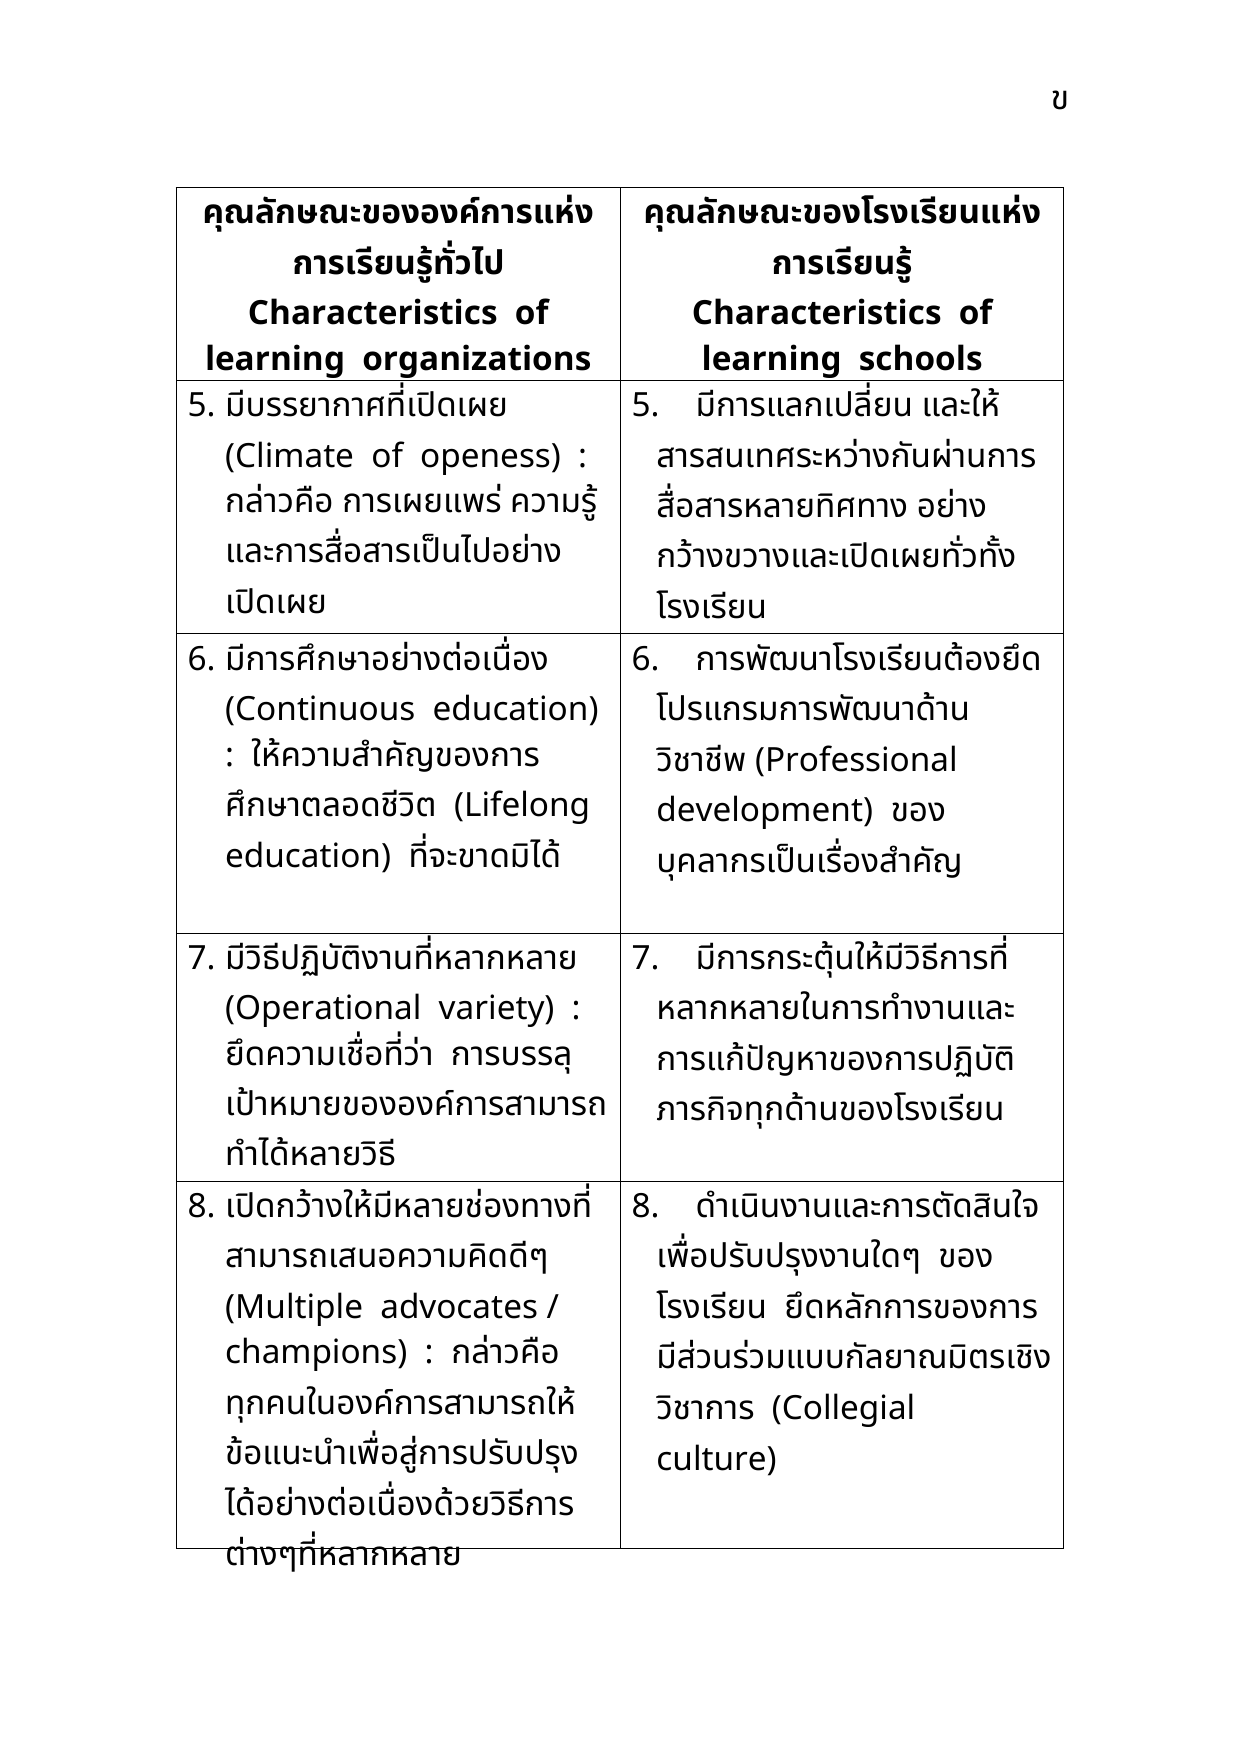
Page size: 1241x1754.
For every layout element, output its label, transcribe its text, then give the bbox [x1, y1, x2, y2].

table_cell มีการกระตุ้นให้มีวิธีการที่หลากหลายในการทำงานและการแก้ปัญหาของการปฏิบัติภารกิจทุกด้านของโรงเรียน [621, 934, 1063, 1181]
table_cell การพัฒนาโรงเรียนต้องยึดโปรแกรมการพัฒนาด้านวิชาชีพ (Professional development) ของบุคลากรเป็นเรื่องสำคัญ [621, 634, 1063, 932]
table_header คุณลักษณะของโรงเรียนแห่งการเรียนรู้ Characteristics of learning schools [621, 188, 1063, 380]
table_cell มีการแลกเปลี่ยน และให้สารสนเทศระหว่างกันผ่านการสื่อสารหลายทิศทาง อย่างกว้างขวางและเปิดเผยทั่วทั้งโรงเรียน [621, 381, 1063, 633]
table_cell มีบรรยากาศที่เปิดเผย (Climate of openess) : กล่าวคือ การเผยแพร่ ความรู้และการสื่อสารเป็นไปอย่างเปิดเผย [177, 381, 620, 633]
table_cell เปิดกว้างให้มีหลายช่องทางที่สามารถเสนอความคิดดีๆ (Multiple advocates / champions) : กล่าวคือ ทุกคนในองค์การสามารถให้ข้อแนะนำเพื่อสู่การปรับปรุงได้อย่างต่อเนื่องด้วยวิธีการต่างๆที่หลากหลาย [177, 1182, 620, 1548]
table_cell ดำเนินงานและการตัดสินใจเพื่อปรับปรุงงานใดๆ ของโรงเรียน ยึดหลักการของการมีส่วนร่วมแบบกัลยาณมิตรเชิงวิชาการ (Collegial culture) [621, 1182, 1063, 1548]
table_header คุณลักษณะขององค์การแห่งการเรียนรู้ทั่วไป Characteristics of learning organizations [177, 188, 620, 380]
table_cell มีการศึกษาอย่างต่อเนื่อง (Continuous education) : ให้ความสำคัญของการศึกษาตลอดชีวิต (Lifelong education) ที่จะขาดมิได้ [177, 634, 620, 932]
table_cell มีวิธีปฏิบัติงานที่หลากหลาย (Operational variety) : ยึดความเชื่อที่ว่า การบรรลุเป้าหมายขององค์การสามารถทำได้หลายวิธี [177, 934, 620, 1181]
